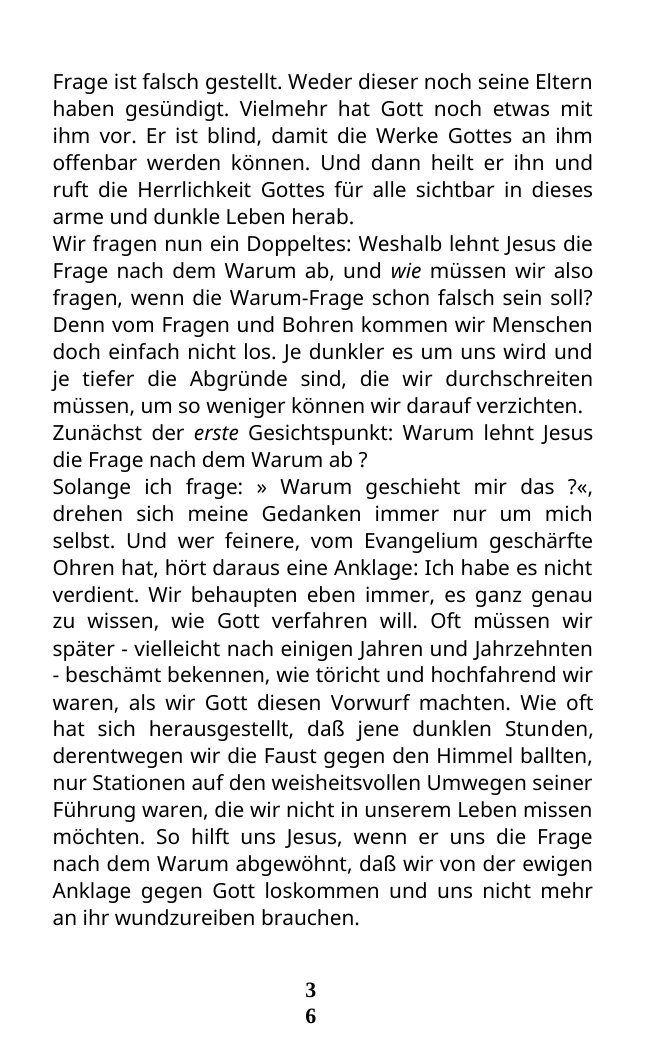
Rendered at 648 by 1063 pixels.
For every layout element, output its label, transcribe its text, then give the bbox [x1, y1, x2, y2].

text Solange ich frage: » Warum geschieht mir das ?«, drehen sich meine Gedanken immer nur um mich selbst. Und wer feinere, vom Evangelium geschärfte Ohren hat, hört daraus eine Anklage: Ich habe es nicht verdient. Wir behaupten eben immer, es ganz genau zu wissen, wie Gott verfahren will. Oft müssen wir später - vielleicht nach einigen Jahren und Jahrzehnten - beschämt bekennen, wie töricht und hochfahrend wir waren, als wir Gott diesen Vorwurf machten. Wie oft hat sich herausgestellt, daß jene dunklen Stunden, derentwegen wir die Faust gegen den Himmel ballten, nur Stationen auf den weisheitsvollen Umwegen seiner Führung waren, die wir nicht in unserem Leben missen möchten. So hilft uns Jesus, wenn er uns die Frage nach dem Warum abgewöhnt, daß wir von der ewigen Anklage gegen Gott loskommen und uns nicht mehr an ihr wundzureiben brauchen. [52, 472, 593, 931]
text Zunächst der erste Gesichtspunkt: Warum lehnt Jesus die Frage nach dem Warum ab ? [52, 418, 593, 472]
text Wir fragen nun ein Doppeltes: Weshalb lehnt Jesus die Frage nach dem Warum ab, und wie müssen wir also fragen, wenn die Warum-Frage schon falsch sein soll? Denn vom Fragen und Bohren kommen wir Menschen doch einfach nicht los. Je dunkler es um uns wird und je tiefer die Abgründe sind, die wir durchschreiten müssen, um so weniger können wir darauf verzichten. [52, 230, 593, 418]
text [52, 68, 593, 230]
